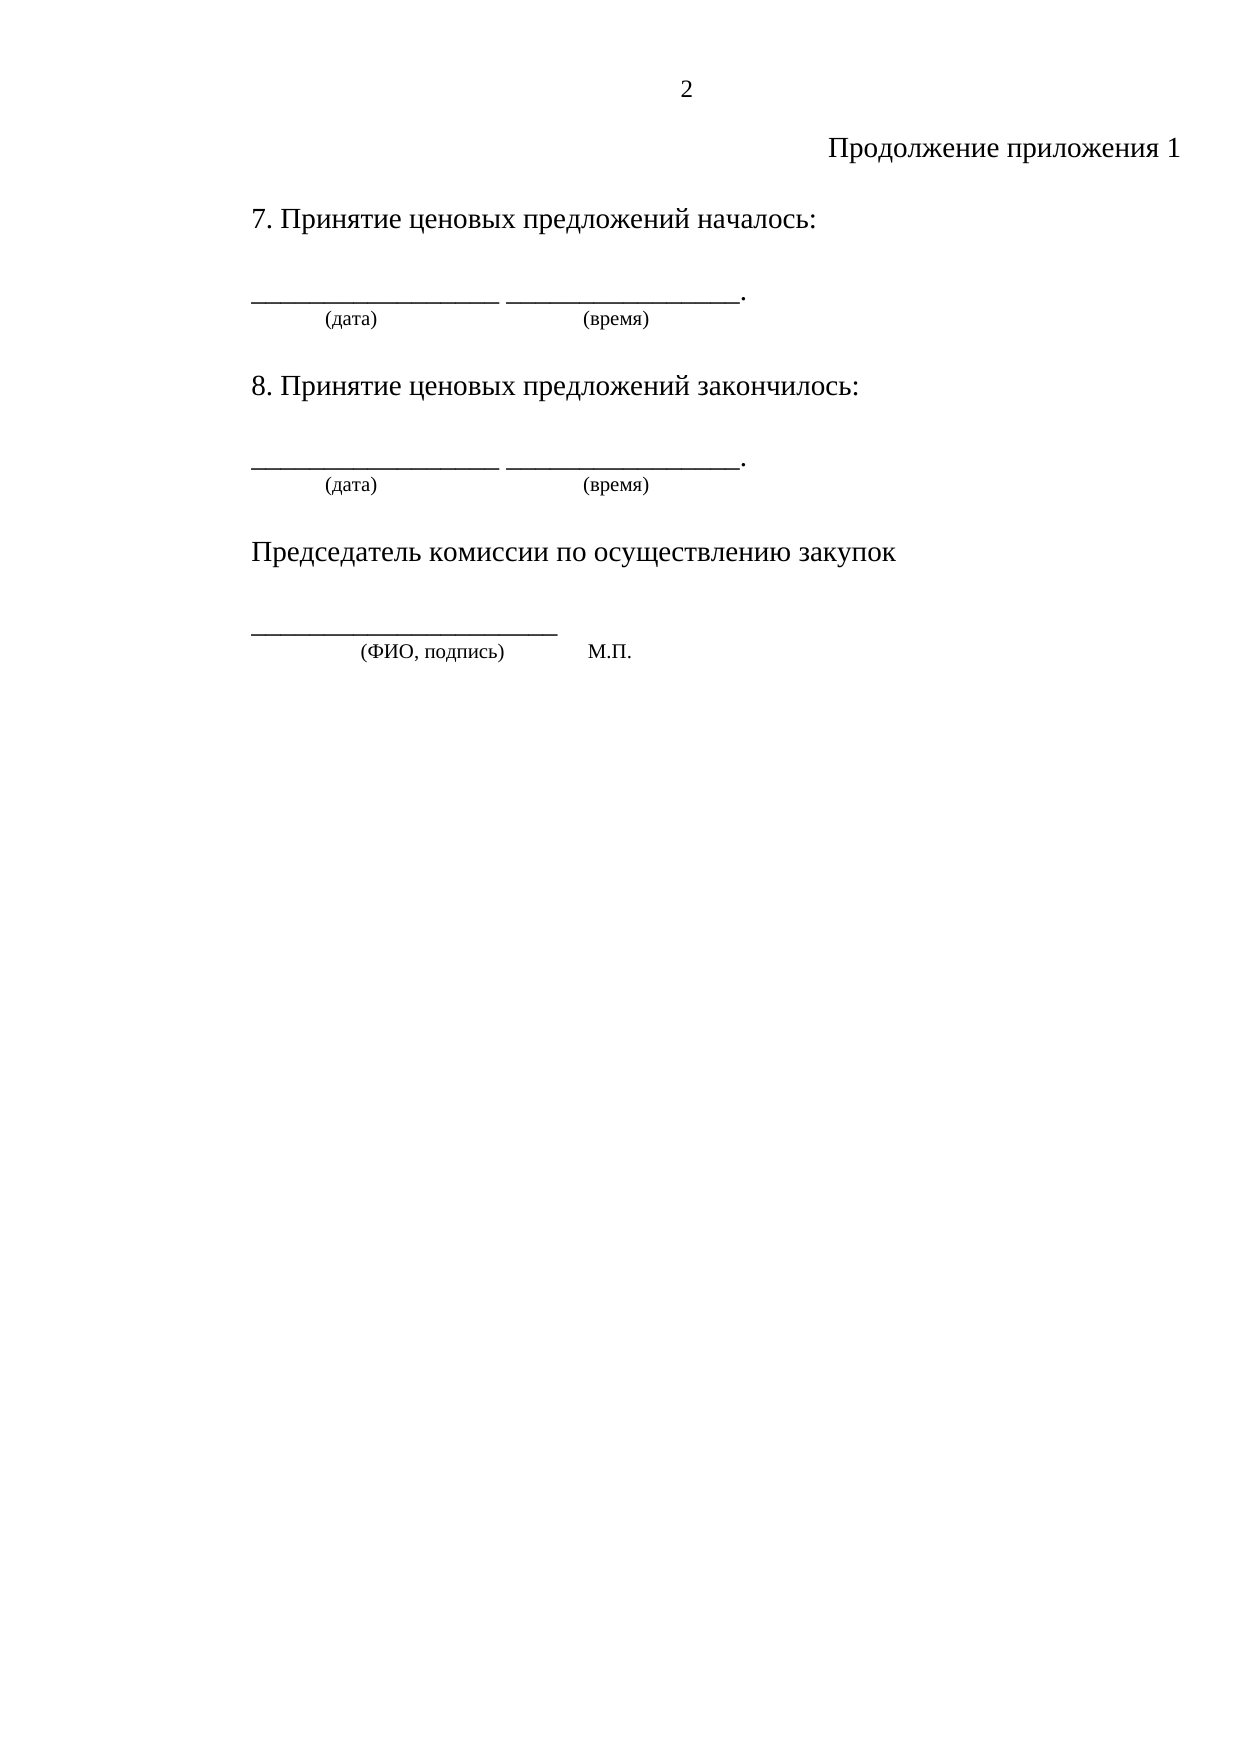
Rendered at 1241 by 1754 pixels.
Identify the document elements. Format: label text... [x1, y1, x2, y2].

text _____________________ [251, 605, 1181, 638]
text (ФИО, подпись) М.П. [177, 638, 1181, 663]
text (дата) (время) [251, 306, 1181, 330]
text _________________ ________________. [177, 273, 1181, 306]
text (дата) (время) [251, 472, 1181, 496]
text Председатель комиссии по осуществлению закупок [251, 534, 1181, 567]
text _________________ ________________. [177, 439, 1181, 472]
text 8. Принятие ценовых предложений закончилось: [177, 368, 1181, 401]
text Продолжение приложения 1 [177, 131, 1181, 164]
text 7. Принятие ценовых предложений началось: [177, 202, 1181, 235]
